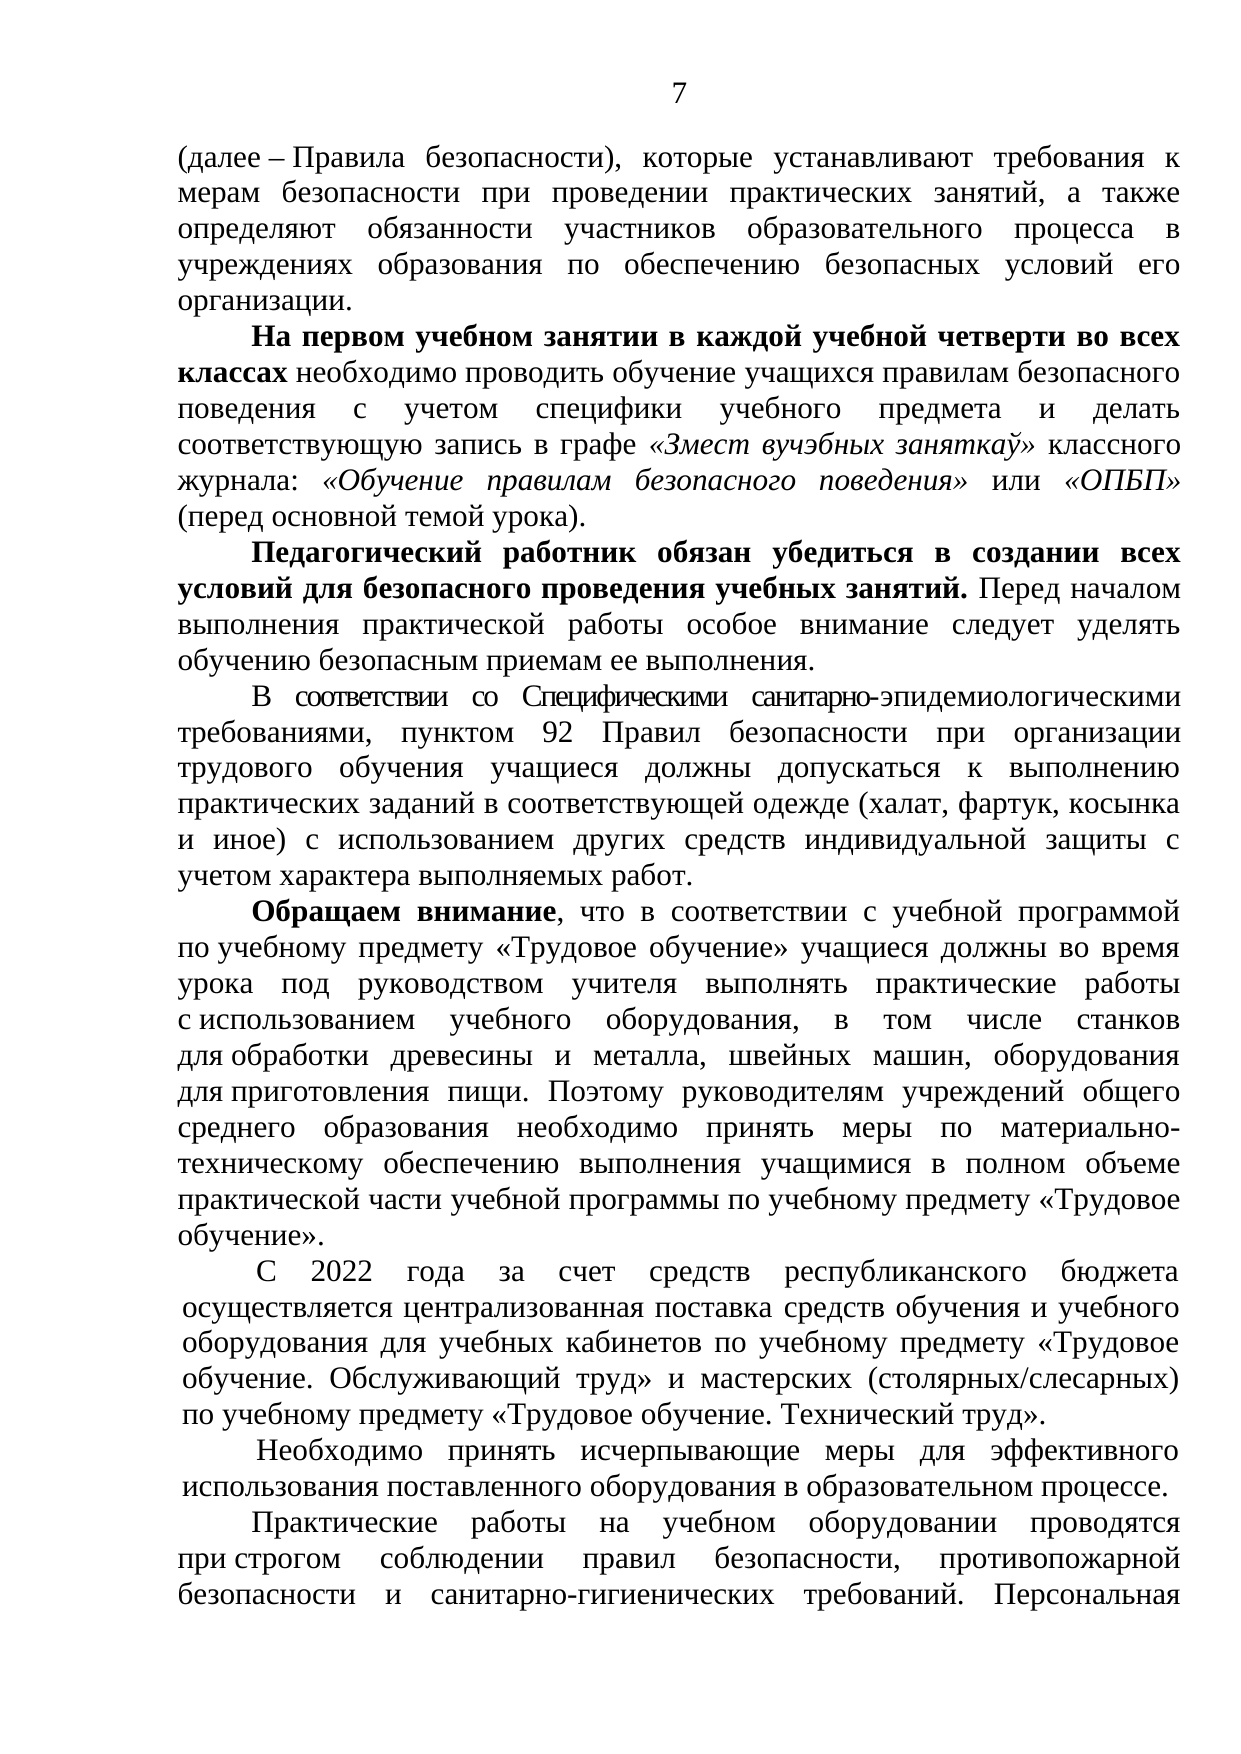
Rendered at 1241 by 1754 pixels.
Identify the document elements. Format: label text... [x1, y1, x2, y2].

text На первом учебном занятии в каждой учебной четверти во всех классах необходимо проводить обучение учащихся правилам безопасного поведения с учетом специфики учебного предмета и делать соответствующую запись в графе «Змест вучэбных заняткаў» классного журнала: «Обучение правилам безопасного поведения» или «ОПБП» (перед основной темой урока). [177, 317, 1181, 533]
text Обращаем внимание, что в соответствии с учебной программой по учебному предмету «Трудовое обучение» учащиеся должны во время урока под руководством учителя выполнять практические работы с использованием учебного оборудования, в том числе станков для обработки древесины и металла, швейных машин, оборудования для приготовления пищи. Поэтому руководителям учреждений общего среднего образования необходимо принять меры по материально-техническому обеспечению выполнения учащимися в полном объеме практической части учебной программы по учебному предмету «Трудовое обучение». [177, 892, 1181, 1252]
text Педагогический работник обязан убедиться в создании всех условий для безопасного проведения учебных занятий. Перед началом выполнения практической работы особое внимание следует уделять обучению безопасным приемам ее выполнения. [177, 533, 1181, 677]
text С 2022 года за счет средств республиканского бюджета осуществляется централизованная поставка средств обучения и учебного оборудования для учебных кабинетов по учебному предмету «Трудовое обучение. Обслуживающий труд» и мастерских (столярных/слесарных) по учебному предмету «Трудовое обучение. Технический труд». [182, 1252, 1180, 1432]
text В соответствии со Специфическими санитарно-эпидемиологическими требованиями, пунктом 92 Правил безопасности при организации трудового обучения учащиеся должны допускаться к выполнению практических заданий в соответствующей одежде (халат, фартук, косынка и иное) с использованием других средств индивидуальной защиты с учетом характера выполняемых работ. [177, 677, 1181, 892]
text Необходимо принять исчерпывающие меры для эффективного использования поставленного оборудования в образовательном процессе. [182, 1432, 1180, 1503]
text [177, 138, 1181, 317]
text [177, 1503, 1181, 1611]
